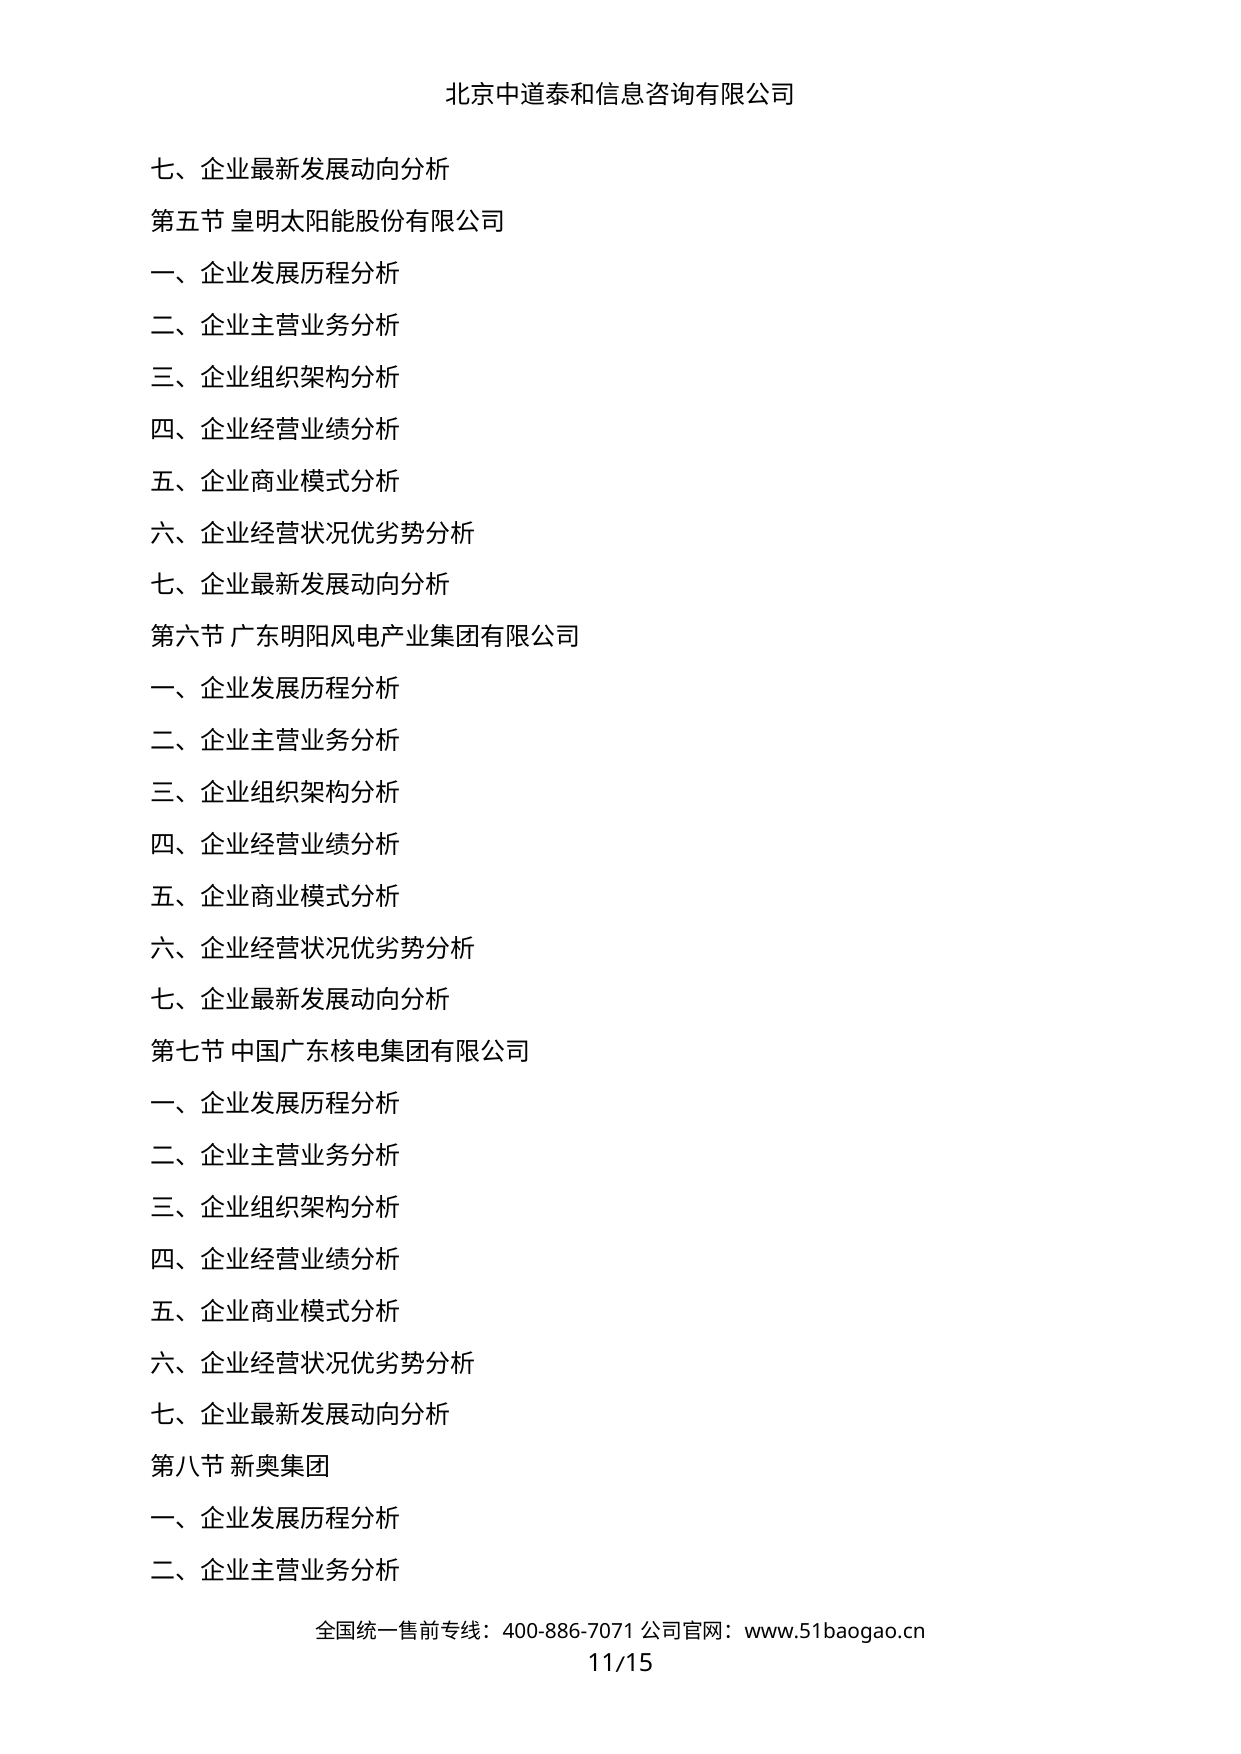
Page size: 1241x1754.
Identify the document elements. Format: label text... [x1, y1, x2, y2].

text 五、企业商业模式分析 [150, 461, 1090, 497]
text 四、企业经营业绩分析 [150, 824, 1090, 861]
text 第五节 皇明太阳能股份有限公司 [150, 202, 1090, 238]
text 三、企业组织架构分析 [150, 772, 1090, 809]
text 第六节 广东明阳风电产业集团有限公司 [150, 617, 1090, 653]
text 二、企业主营业务分析 [150, 1136, 1090, 1172]
text 一、企业发展历程分析 [150, 254, 1090, 290]
text 五、企业商业模式分析 [150, 876, 1090, 912]
text 六、企业经营状况优劣势分析 [150, 928, 1090, 964]
text 四、企业经营业绩分析 [150, 1239, 1090, 1276]
text 七、企业最新发展动向分析 [150, 980, 1090, 1016]
text 五、企业商业模式分析 [150, 1291, 1090, 1327]
text 第八节 新奥集团 [150, 1447, 1090, 1483]
text 一、企业发展历程分析 [150, 1499, 1090, 1535]
text 六、企业经营状况优劣势分析 [150, 1343, 1090, 1379]
text 二、企业主营业务分析 [150, 721, 1090, 757]
text 三、企业组织架构分析 [150, 1187, 1090, 1224]
text 二、企业主营业务分析 [150, 1551, 1090, 1587]
text 七、企业最新发展动向分析 [150, 150, 1090, 186]
text 六、企业经营状况优劣势分析 [150, 513, 1090, 549]
text 一、企业发展历程分析 [150, 669, 1090, 705]
text 二、企业主营业务分析 [150, 306, 1090, 342]
text 七、企业最新发展动向分析 [150, 1395, 1090, 1431]
text 七、企业最新发展动向分析 [150, 565, 1090, 601]
text 三、企业组织架构分析 [150, 357, 1090, 394]
text 四、企业经营业绩分析 [150, 409, 1090, 446]
text 一、企业发展历程分析 [150, 1084, 1090, 1120]
text 第七节 中国广东核电集团有限公司 [150, 1032, 1090, 1068]
